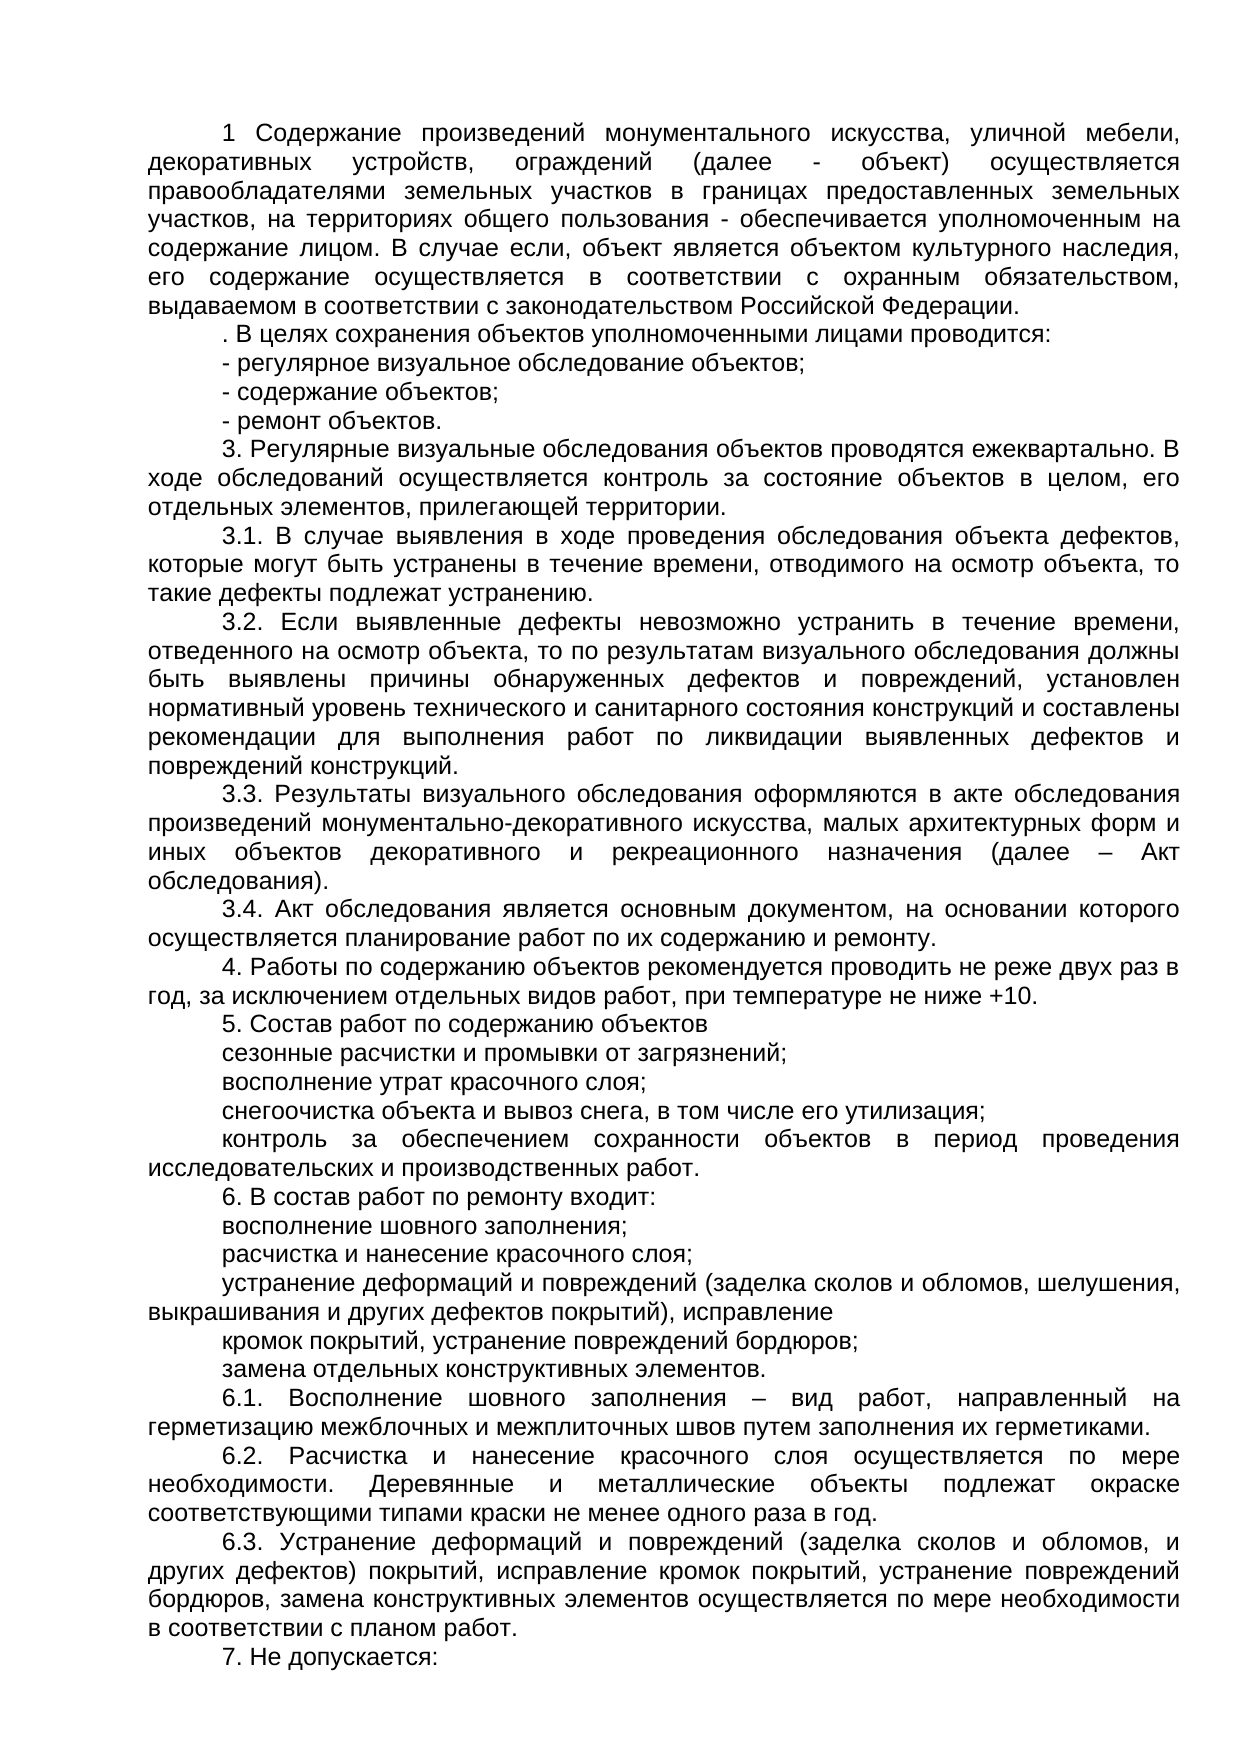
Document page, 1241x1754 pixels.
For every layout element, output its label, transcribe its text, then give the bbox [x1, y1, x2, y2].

text 3.2. Если выявленные дефекты невозможно устранить в течение времени, отведенного на осмотр объекта, то по результатам визуального обследования должны быть выявлены причины обнаруженных дефектов и повреждений, установлен нормативный уровень технического и санитарного состояния конструкций и составлены рекомендации для выполнения работ по ликвидации выявленных дефектов и повреждений конструкций. [148, 607, 1181, 779]
text замена отдельных конструктивных элементов. [148, 1354, 1181, 1383]
text 1 Содержание произведений монументального искусства, уличной мебели, декоративных устройств, ограждений (далее - объект) осуществляется правообладателями земельных участков в границах предоставленных земельных участков, на территориях общего пользования - обеспечивается уполномоченным на содержание лицом. В случае если, объект является объектом культурного наследия, его содержание осуществляется в соответствии с охранным обязательством, выдаваемом в соответствии с законодательством Российской Федерации. [148, 118, 1181, 319]
text 3.3. Результаты визуального обследования оформляются в акте обследования произведений монументально-декоративного искусства, малых архитектурных форм и иных объектов декоративного и рекреационного назначения (далее – Акт обследования). [148, 779, 1181, 894]
text 4. Работы по содержанию объектов рекомендуется проводить не реже двух раз в год, за исключением отдельных видов работ, при температуре не ниже +10. [148, 952, 1181, 1009]
text - содержание объектов; [148, 377, 1181, 406]
text 3.4. Акт обследования является основным документом, на основании которого осуществляется планирование работ по их содержанию и ремонту. [148, 894, 1181, 952]
text 5. Состав работ по содержанию объектов [148, 1009, 1181, 1038]
text 6.2. Расчистка и нанесение красочного слоя осуществляется по мере необходимости. Деревянные и металлические объекты подлежат окраске соответствующими типами краски не менее одного раза в год. [148, 1441, 1181, 1527]
text кромок покрытий, устранение повреждений бордюров; [148, 1326, 1181, 1354]
text 3.1. В случае выявления в ходе проведения обследования объекта дефектов, которые могут быть устранены в течение времени, отводимого на осмотр объекта, то такие дефекты подлежат устранению. [148, 521, 1181, 607]
text 7. Не допускается: [148, 1642, 1181, 1671]
text - ремонт объектов. [148, 406, 1181, 434]
text сезонные расчистки и промывки от загрязнений; [148, 1038, 1181, 1067]
text восполнение шовного заполнения; [148, 1211, 1181, 1239]
text восполнение утрат красочного слоя; [148, 1067, 1181, 1096]
text расчистка и нанесение красочного слоя; [148, 1239, 1181, 1268]
text - регулярное визуальное обследование объектов; [148, 348, 1181, 377]
text 3. Регулярные визуальные обследования объектов проводятся ежеквартально. В ходе обследований осуществляется контроль за состояние объектов в целом, его отдельных элементов, прилегающей территории. [148, 434, 1181, 521]
text . В целях сохранения объектов уполномоченными лицами проводится: [148, 319, 1181, 348]
text устранение деформаций и повреждений (заделка сколов и обломов, шелушения, выкрашивания и других дефектов покрытий), исправление [148, 1268, 1181, 1326]
text контроль за обеспечением сохранности объектов в период проведения исследовательских и производственных работ. [148, 1124, 1181, 1182]
text 6.1. Восполнение шовного заполнения – вид работ, направленный на герметизацию межблочных и межплиточных швов путем заполнения их герметиками. [148, 1383, 1181, 1441]
text снегоочистка объекта и вывоз снега, в том числе его утилизация; [148, 1096, 1181, 1124]
text 6. В состав работ по ремонту входит: [148, 1182, 1181, 1211]
text 6.3. Устранение деформаций и повреждений (заделка сколов и обломов, и других дефектов) покрытий, исправление кромок покрытий, устранение повреждений бордюров, замена конструктивных элементов осуществляется по мере необходимости в соответствии с планом работ. [148, 1527, 1181, 1642]
